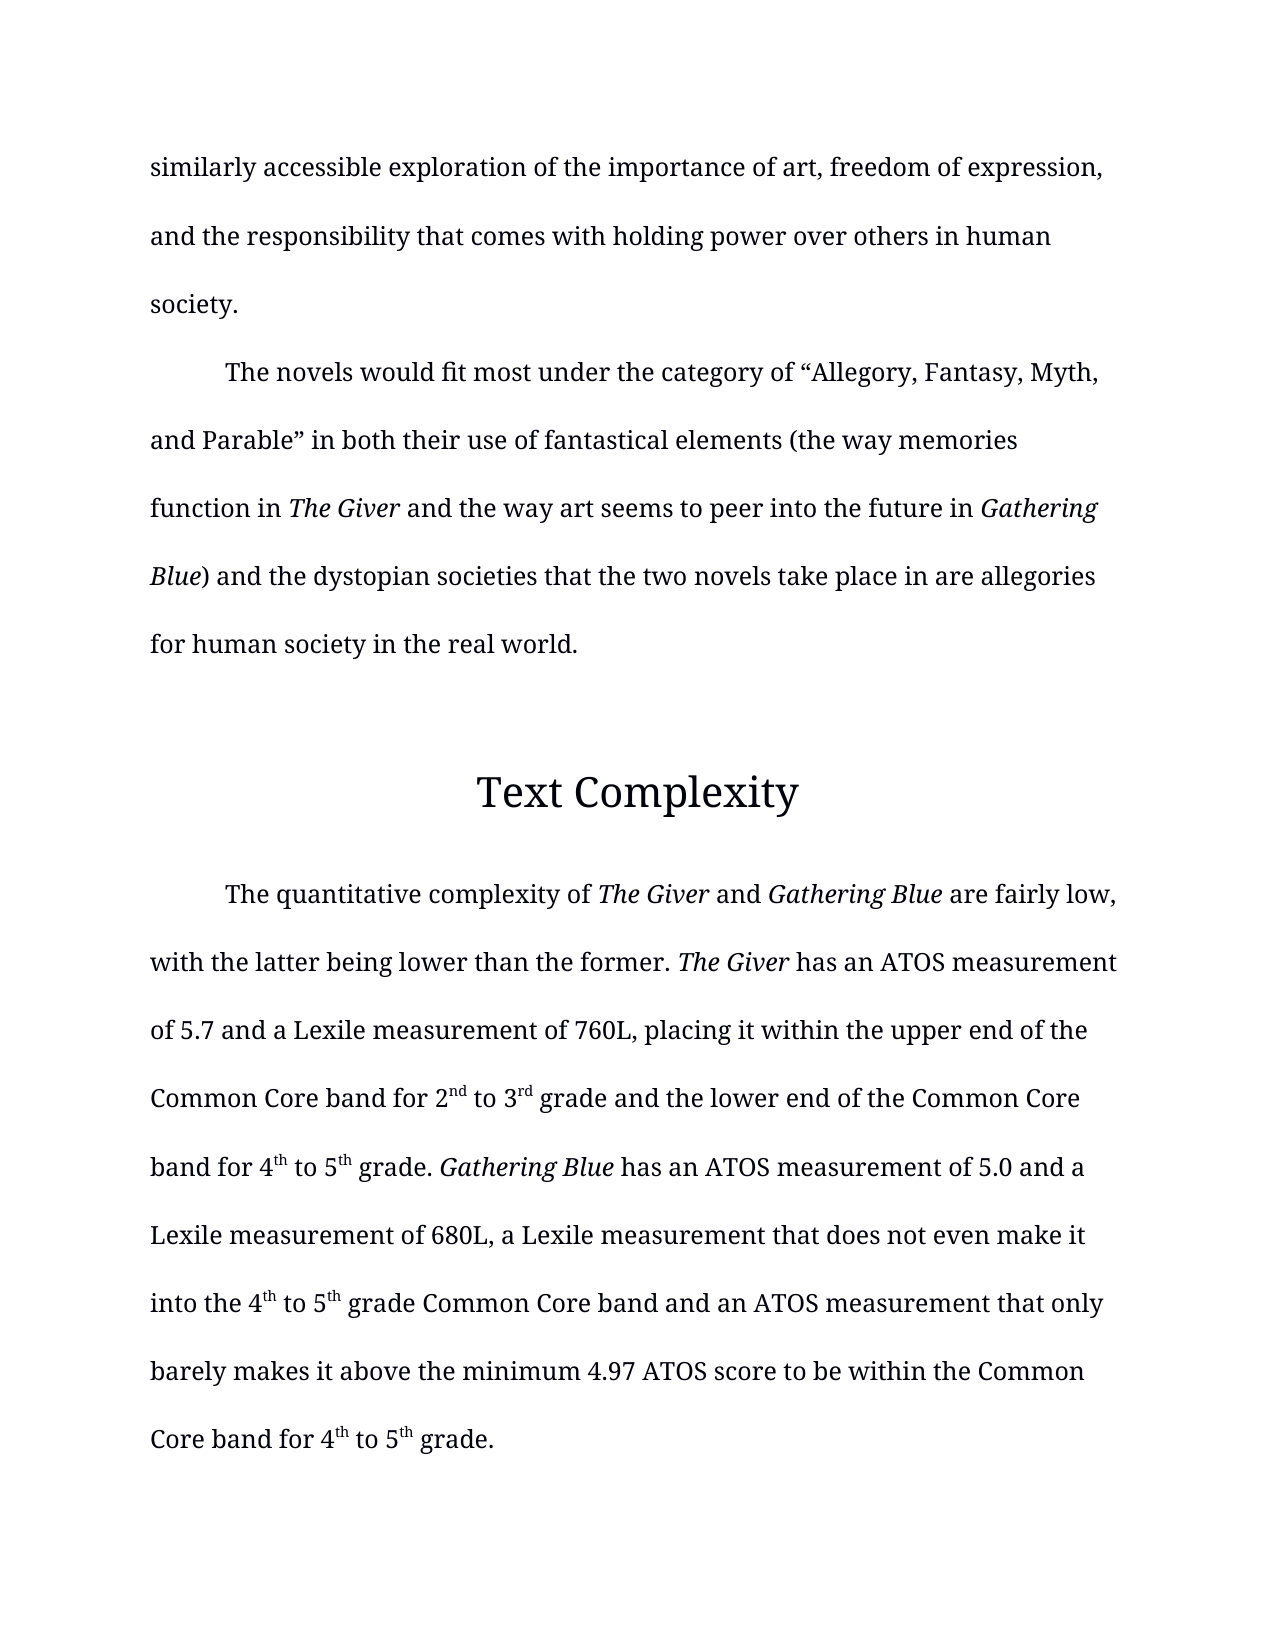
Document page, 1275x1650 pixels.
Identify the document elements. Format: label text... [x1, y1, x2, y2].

text Text Complexity [150, 763, 1125, 820]
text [150, 150, 1125, 320]
text The novels would fit most under the category of “Allegory, Fantasy, Myth, and Parable” in both their use of fantastical elements (the way memories function in The Giver and the way art seems to peer into the future in Gathering Blue) and the dystopian societies that the two novels take place in are allegories for human society in the real world. [150, 354, 1125, 661]
text The quantitative complexity of The Giver and Gathering Blue are fairly low, with the latter being lower than the former. The Giver has an ATOS measurement of 5.7 and a Lexile measurement of 760L, placing it within the upper end of the Common Core band for 2nd to 3rd grade and the lower end of the Common Core band for 4th to 5th grade. Gathering Blue has an ATOS measurement of 5.0 and a Lexile measurement of 680L, a Lexile measurement that does not even make it into the 4th to 5th grade Common Core band and an ATOS measurement that only barely makes it above the minimum 4.97 ATOS score to be within the Common Core band for 4th to 5th grade. [150, 877, 1125, 1456]
